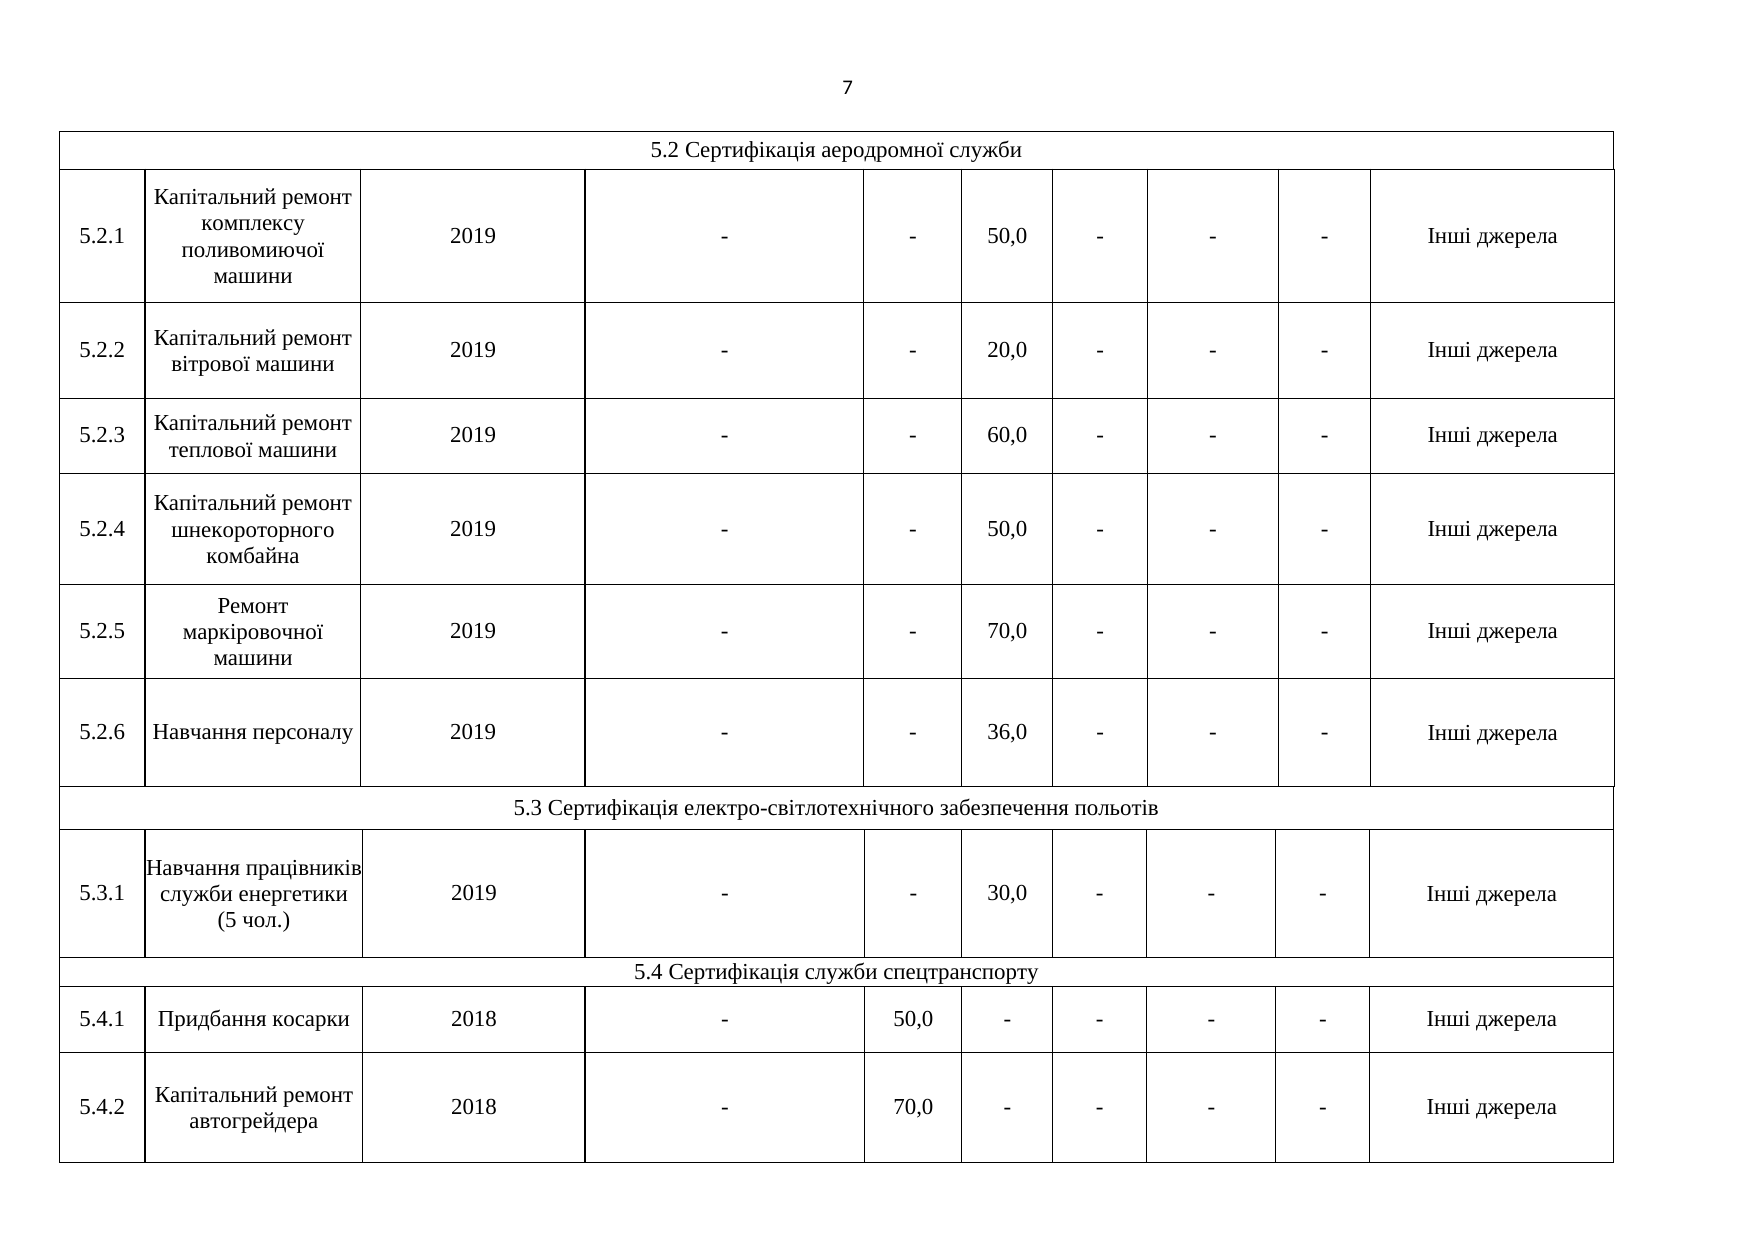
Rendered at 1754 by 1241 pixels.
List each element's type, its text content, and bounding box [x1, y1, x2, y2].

table_cell 5.2.5 [60, 585, 144, 678]
table_cell - [962, 987, 1052, 1052]
table_cell 5.4 Сертифікація служби спецтранспорту [60, 958, 1613, 986]
table_cell Інші джерела [1371, 170, 1614, 302]
table_cell 5.2.2 [60, 303, 144, 397]
table_cell - [1053, 987, 1146, 1052]
table_cell - [586, 1053, 864, 1162]
table_cell 30,0 [962, 830, 1052, 957]
table_cell - [1279, 303, 1370, 397]
table_cell 2018 [363, 987, 584, 1052]
table_cell - [864, 170, 961, 302]
table_cell - [586, 987, 864, 1052]
table_cell - [1148, 170, 1278, 302]
table_cell 5.4.1 [60, 987, 144, 1052]
table_cell - [586, 303, 863, 397]
table_cell - [962, 1053, 1052, 1162]
table_cell - [1148, 474, 1278, 584]
table_cell - [864, 585, 961, 678]
table_cell Інші джерела [1371, 679, 1614, 786]
table_cell Капітальний ремонт автогрейдера [146, 1053, 362, 1162]
table_cell - [1279, 679, 1370, 786]
table_cell 2019 [363, 830, 584, 957]
table_cell - [1148, 679, 1278, 786]
table_cell - [1148, 585, 1278, 678]
table_cell Інші джерела [1371, 303, 1614, 397]
table_cell 5.2.6 [60, 679, 144, 786]
table_cell Капітальний ремонт шнекороторного комбайна [146, 474, 360, 584]
table_cell Капітальний ремонт комплексу поливомиючої машини [146, 170, 360, 302]
table_cell 2019 [361, 170, 584, 302]
table_cell Інші джерела [1371, 399, 1614, 473]
table_cell Ремонт маркіровочної машини [146, 585, 360, 678]
table_cell - [1279, 170, 1370, 302]
table_cell - [1276, 830, 1369, 957]
table_cell Інші джерела [1370, 830, 1613, 957]
table_cell - [864, 399, 961, 473]
table_cell Інші джерела [1370, 1053, 1613, 1162]
table_cell 2018 [363, 1053, 584, 1162]
table_cell 2019 [361, 585, 584, 678]
table_cell 2019 [361, 679, 584, 786]
table_cell 2019 [361, 399, 584, 473]
table_cell 5.3 Сертифікація електро-світлотехнічного забезпечення польотів [60, 787, 1613, 829]
table_cell - [1148, 303, 1278, 397]
table_cell - [586, 585, 863, 678]
table_cell - [1147, 1053, 1275, 1162]
table_cell - [586, 830, 864, 957]
table_cell - [1148, 399, 1278, 473]
table_cell - [586, 399, 863, 473]
table_cell 60,0 [962, 399, 1052, 473]
table_cell - [1053, 679, 1147, 786]
table_cell Навчання працівників служби енергетики (5 чол.) [146, 830, 362, 957]
table_cell - [1279, 399, 1370, 473]
table_cell - [1053, 303, 1147, 397]
table_cell - [1053, 170, 1147, 302]
table_cell - [1053, 830, 1146, 957]
table_cell 36,0 [962, 679, 1052, 786]
table_cell 2019 [361, 303, 584, 397]
table_cell - [1053, 1053, 1146, 1162]
table_cell 2019 [361, 474, 584, 584]
table_cell - [586, 474, 863, 584]
table_cell 70,0 [962, 585, 1052, 678]
table_cell - [1276, 1053, 1369, 1162]
table_cell 5.2.1 [60, 170, 144, 302]
table_cell - [1279, 585, 1370, 678]
table_cell - [1147, 987, 1275, 1052]
table_cell 50,0 [962, 170, 1052, 302]
table_cell 50,0 [865, 987, 961, 1052]
table_cell - [864, 679, 961, 786]
table_cell Інші джерела [1370, 987, 1613, 1052]
table_cell 5.2 Сертифікація аеродромної служби [60, 132, 1613, 168]
table_cell - [586, 170, 863, 302]
table_cell - [864, 474, 961, 584]
table_cell - [1053, 474, 1147, 584]
table_cell 5.4.2 [60, 1053, 144, 1162]
table_cell - [1053, 399, 1147, 473]
table_cell Придбання косарки [146, 987, 362, 1052]
table_cell - [1053, 585, 1147, 678]
table_cell - [1276, 987, 1369, 1052]
table_cell - [586, 679, 863, 786]
table_cell 70,0 [865, 1053, 961, 1162]
table_cell 20,0 [962, 303, 1052, 397]
table_cell - [1147, 830, 1275, 957]
table_cell 5.3.1 [60, 830, 144, 957]
table_cell Капітальний ремонт вітрової машини [146, 303, 360, 397]
table_cell - [865, 830, 961, 957]
table_cell Інші джерела [1371, 474, 1614, 584]
table_cell 50,0 [962, 474, 1052, 584]
table_cell Навчання персоналу [146, 679, 360, 786]
table_cell Інші джерела [1371, 585, 1614, 678]
table_cell 5.2.4 [60, 474, 144, 584]
table_cell - [864, 303, 961, 397]
table_cell - [1279, 474, 1370, 584]
table_cell Капітальний ремонт теплової машини [146, 399, 360, 473]
table_cell 5.2.3 [60, 399, 144, 473]
